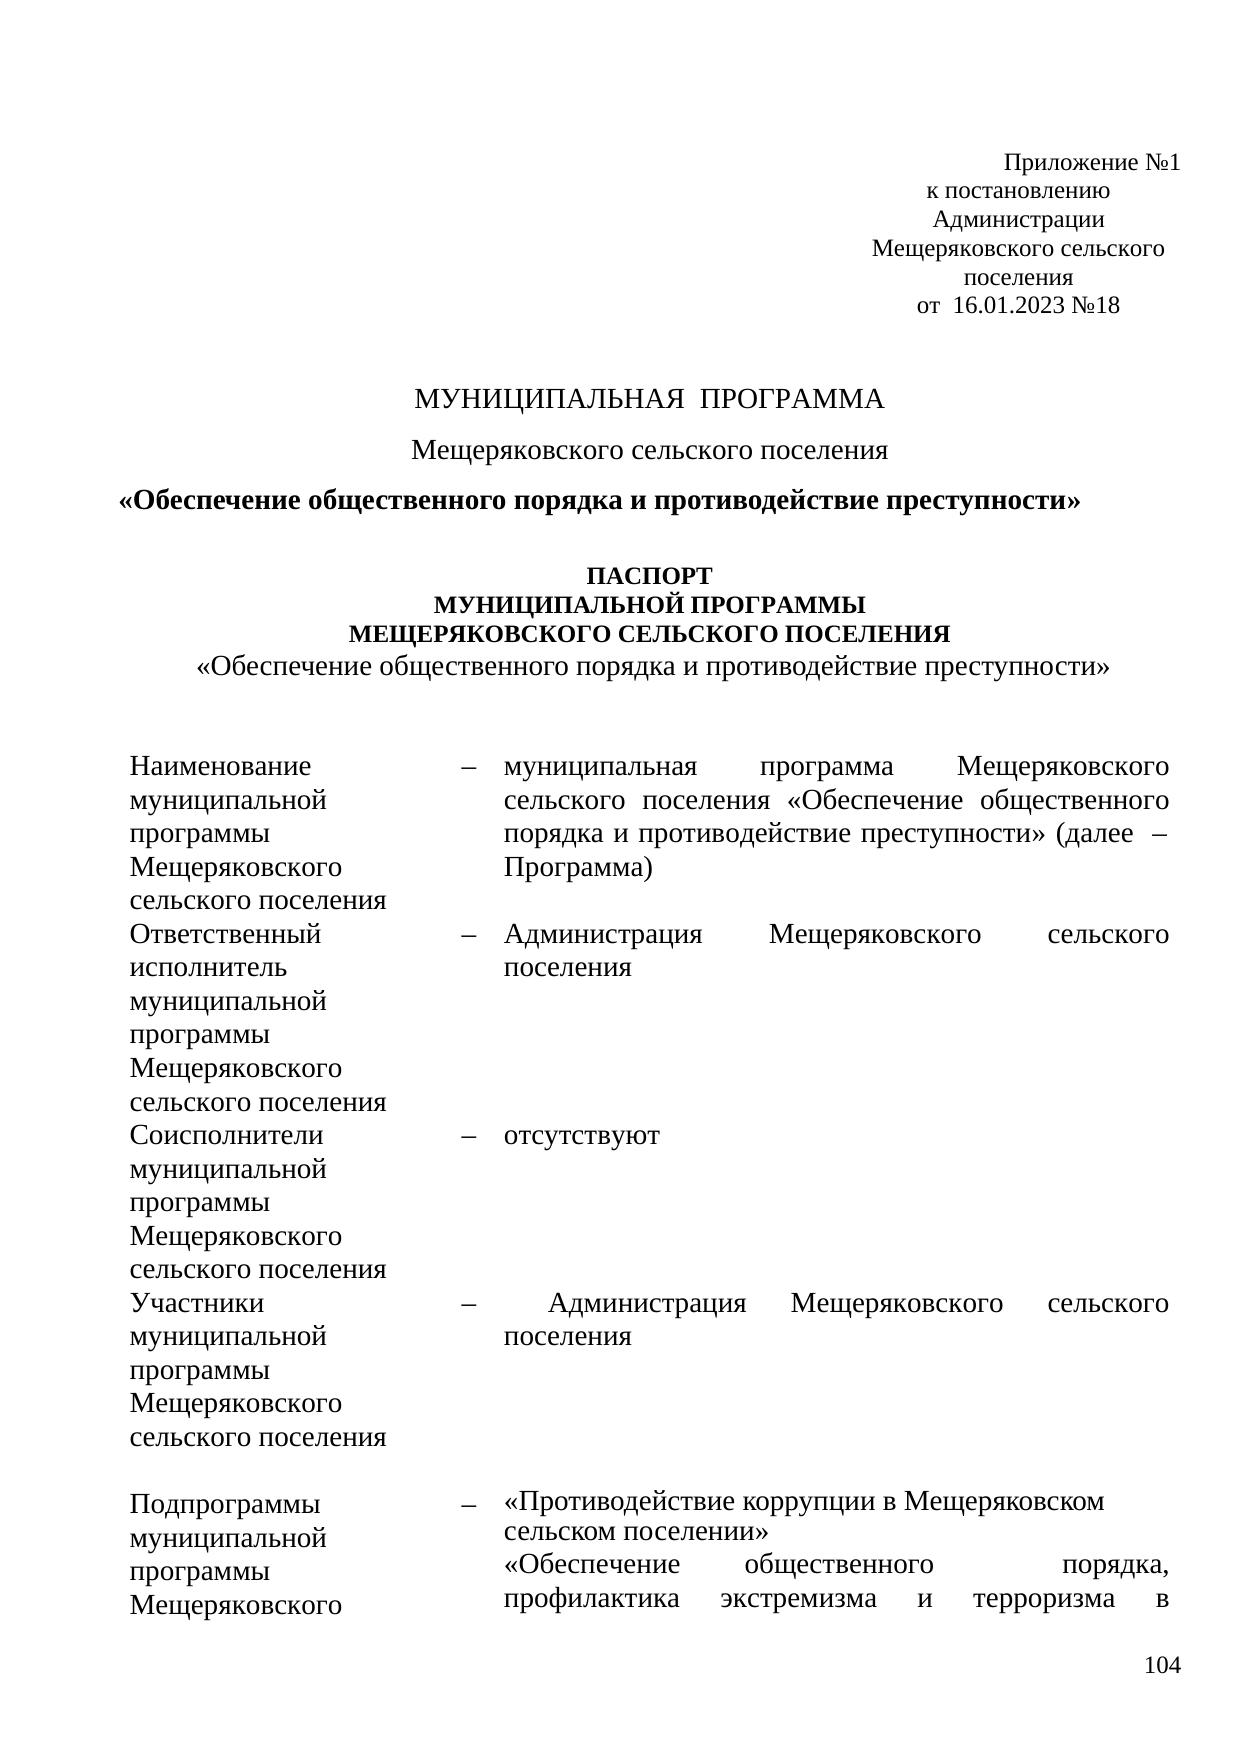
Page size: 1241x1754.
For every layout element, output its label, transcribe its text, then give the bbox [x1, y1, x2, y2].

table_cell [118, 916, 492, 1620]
text «Обеспечение общественного порядка и противодействие преступности» [118, 648, 1181, 681]
subtitle МУНИЦИПАЛЬНАЯ ПРОГРАММА [62, 382, 1181, 415]
subtitle МЕЩЕРЯКОВСКОГО СЕЛЬСКОГО ПОСЕЛЕНИЯ [62, 619, 1181, 648]
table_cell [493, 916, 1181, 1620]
text от 16.01.2023 №18 [856, 291, 1181, 319]
text «Обеспечение общественного порядка и противодействие преступности» [118, 482, 1181, 516]
text Администрации [856, 204, 1181, 233]
text Мещеряковского сельского поселения [856, 233, 1181, 291]
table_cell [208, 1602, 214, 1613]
text Приложение №1 [118, 147, 1181, 176]
subtitle ПАСПОРТ [62, 561, 1181, 590]
subtitle Мещеряковского сельского поселения [62, 432, 1181, 466]
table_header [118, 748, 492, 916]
text к постановлению [856, 176, 1181, 204]
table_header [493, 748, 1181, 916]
subtitle МУНИЦИПАЛЬНОЙ ПРОГРАММЫ [62, 590, 1181, 619]
